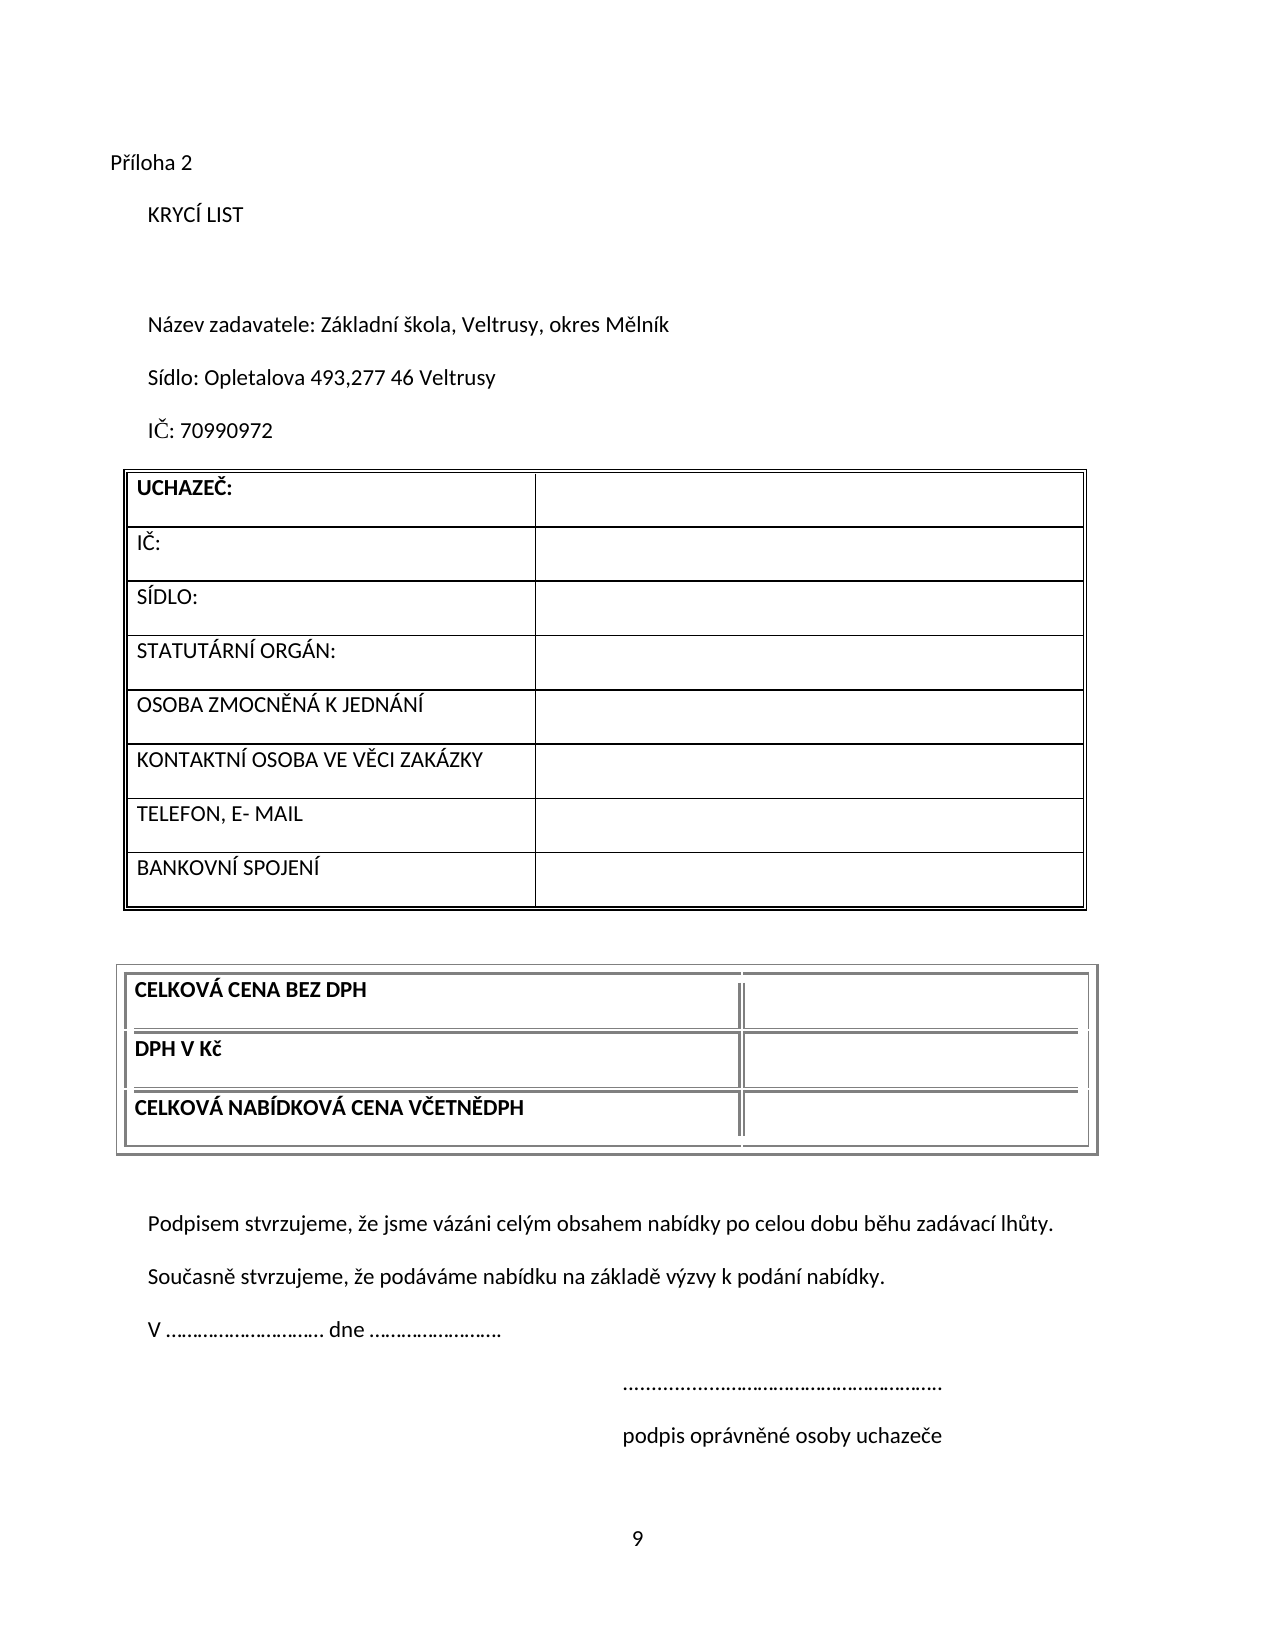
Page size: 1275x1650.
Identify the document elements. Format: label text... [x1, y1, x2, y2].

table_cell [536, 636, 1083, 689]
table_cell [741, 1028, 1093, 1086]
table_header [741, 965, 1093, 1027]
text Příloha 2 [110, 148, 1127, 176]
table_cell Kontaktní osoba ve věci zakázky [128, 745, 535, 797]
text Současně stvrzujeme, že podáváme nabídku na základě výzvy k podání nabídky. [148, 1262, 1127, 1290]
table_cell [536, 582, 1083, 635]
text Sídlo: Opletalova 493,277 46 Veltrusy [148, 363, 1127, 391]
table_cell CELKOVÁ NABÍDKOVÁ CENA VČETNĚDPH [121, 1086, 741, 1145]
text Název zadavatele: Základní škola, Veltrusy, okres Mělník [148, 310, 1127, 338]
table_header [536, 473, 1083, 526]
text V ………………………… dne ……………………. [148, 1315, 1127, 1343]
table_cell [536, 799, 1083, 852]
table_cell [536, 853, 1083, 906]
table_cell IČ: [128, 528, 535, 580]
table_cell TELEFON, E- MAIL [128, 799, 535, 852]
table_header UCHAZEČ: [128, 473, 535, 526]
text IČ: 70990972 [148, 416, 1127, 444]
table_header CELKOVÁ CENA BEZ DPH [121, 965, 741, 1027]
table_cell BANKOVNÍ SPOJENÍ [128, 853, 535, 906]
text Podpisem stvrzujeme, že jsme vázáni celým obsahem nabídky po celou dobu běhu zadávací lhůty. [148, 1209, 1127, 1237]
text ..................………………………………….. [148, 1368, 1127, 1396]
table_cell [536, 691, 1083, 743]
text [148, 1421, 1127, 1449]
table_cell [536, 745, 1083, 797]
table_cell DPH V Kč [121, 1028, 741, 1086]
table_cell [741, 1086, 1093, 1145]
table_cell STATUTÁRNÍ ORGÁN: [128, 636, 535, 689]
table_cell [536, 528, 1083, 580]
text KRYCÍ LIST [148, 201, 1127, 229]
table_cell OSOBA ZMOCNĚNÁ K JEDNÁNÍ [128, 691, 535, 743]
table_cell SÍDLO: [128, 582, 535, 635]
